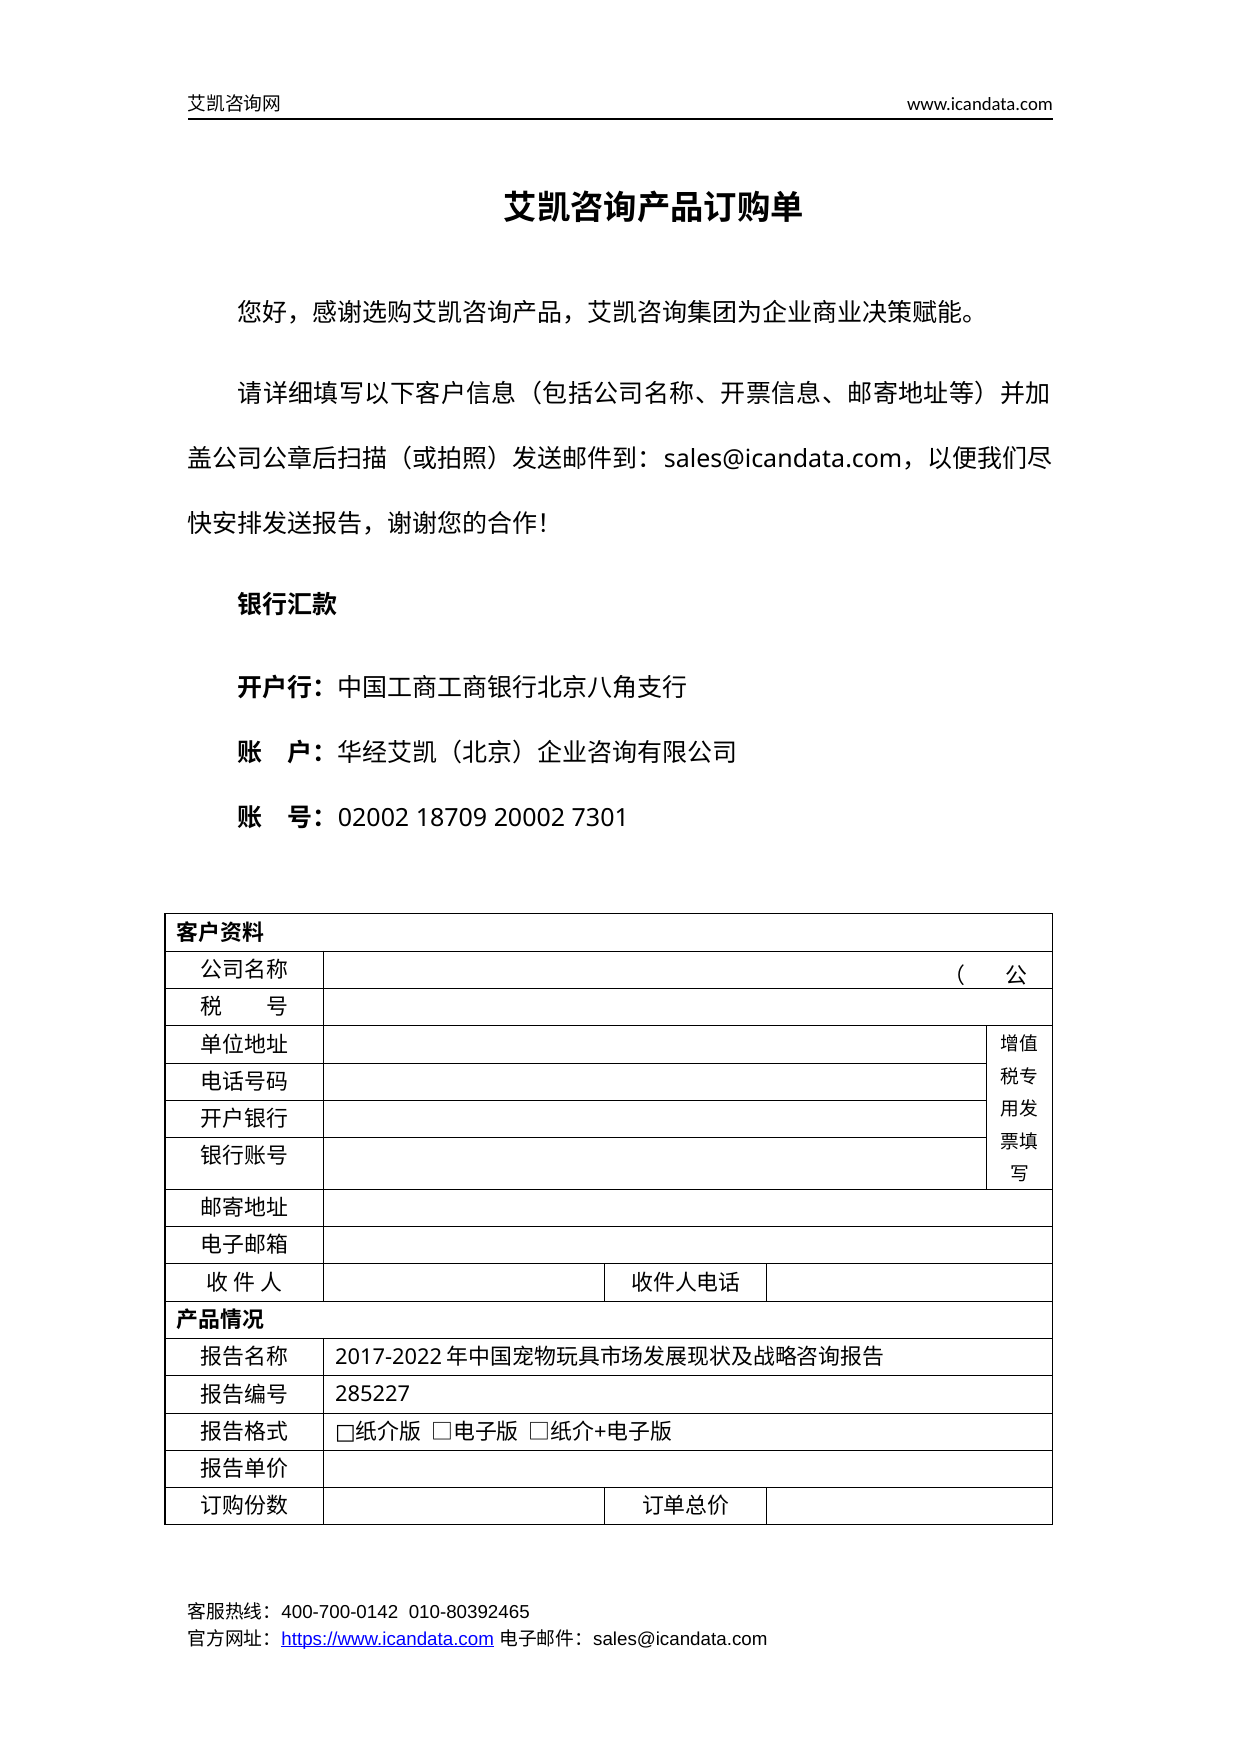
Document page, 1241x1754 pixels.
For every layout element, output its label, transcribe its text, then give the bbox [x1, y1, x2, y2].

table_cell 开户银行 [166, 1101, 323, 1137]
table_cell 电子邮箱 [166, 1227, 323, 1263]
table_cell [324, 1227, 1052, 1263]
table_cell 邮寄地址 [166, 1190, 323, 1226]
table_cell 报告单价 [166, 1451, 323, 1487]
table_cell 产品情况 [166, 1302, 1052, 1338]
table_cell 285227 [324, 1376, 1052, 1412]
table_cell [324, 1488, 604, 1524]
table_cell 2017-2022年中国宠物玩具市场发展现状及战略咨询报告 [324, 1339, 1052, 1375]
table_cell [324, 1026, 986, 1062]
table_cell [324, 1451, 1052, 1487]
table_cell [324, 1138, 986, 1189]
table_cell [324, 952, 1052, 988]
table_cell 单位地址 [166, 1026, 323, 1062]
table_cell 税 号 [166, 989, 323, 1025]
text 您好，感谢选购艾凯咨询产品，艾凯咨询集团为企业商业决策赋能。 [187, 278, 1053, 343]
table_cell [324, 1190, 1052, 1226]
table_cell 收件人电话 [605, 1264, 766, 1301]
table_cell 订购份数 [166, 1488, 323, 1524]
table_cell 订单总价 [605, 1488, 766, 1524]
text 开户行：中国工商工商银行北京八角支行 [187, 653, 1053, 718]
table_cell [324, 1064, 986, 1100]
text 账 号：02002 18709 20002 7301 [187, 783, 1053, 848]
table_cell 电话号码 [166, 1064, 323, 1100]
table_cell 增值税专用发票填写 [987, 1026, 1052, 1189]
text 账 户：华经艾凯（北京）企业咨询有限公司 [187, 718, 1053, 783]
text 银行汇款 [187, 570, 1053, 635]
table_cell [324, 1101, 986, 1137]
table_cell 银行账号 [166, 1138, 323, 1189]
table_cell [324, 989, 1052, 1025]
text 请详细填写以下客户信息（包括公司名称、开票信息、邮寄地址等）并加盖公司公章后扫描（或拍照）发送邮件到：sales@icandata.com，以便我们尽快安排发送报告，谢谢您的合作！ [187, 359, 1053, 554]
table_cell [324, 1264, 604, 1301]
table_cell [767, 1488, 1052, 1524]
table_cell 报告格式 [166, 1414, 323, 1450]
table_cell 报告编号 [166, 1376, 323, 1412]
table_header 客户资料 [166, 914, 1052, 951]
table_cell 收 件 人 [166, 1264, 323, 1301]
table_cell □纸介版 □电子版 □纸介+电子版 [324, 1414, 1052, 1450]
text 艾凯咨询产品订购单 [187, 172, 1053, 237]
table_cell 报告名称 [166, 1339, 323, 1375]
table_cell [767, 1264, 1052, 1301]
table_cell 公司名称 [166, 952, 323, 988]
